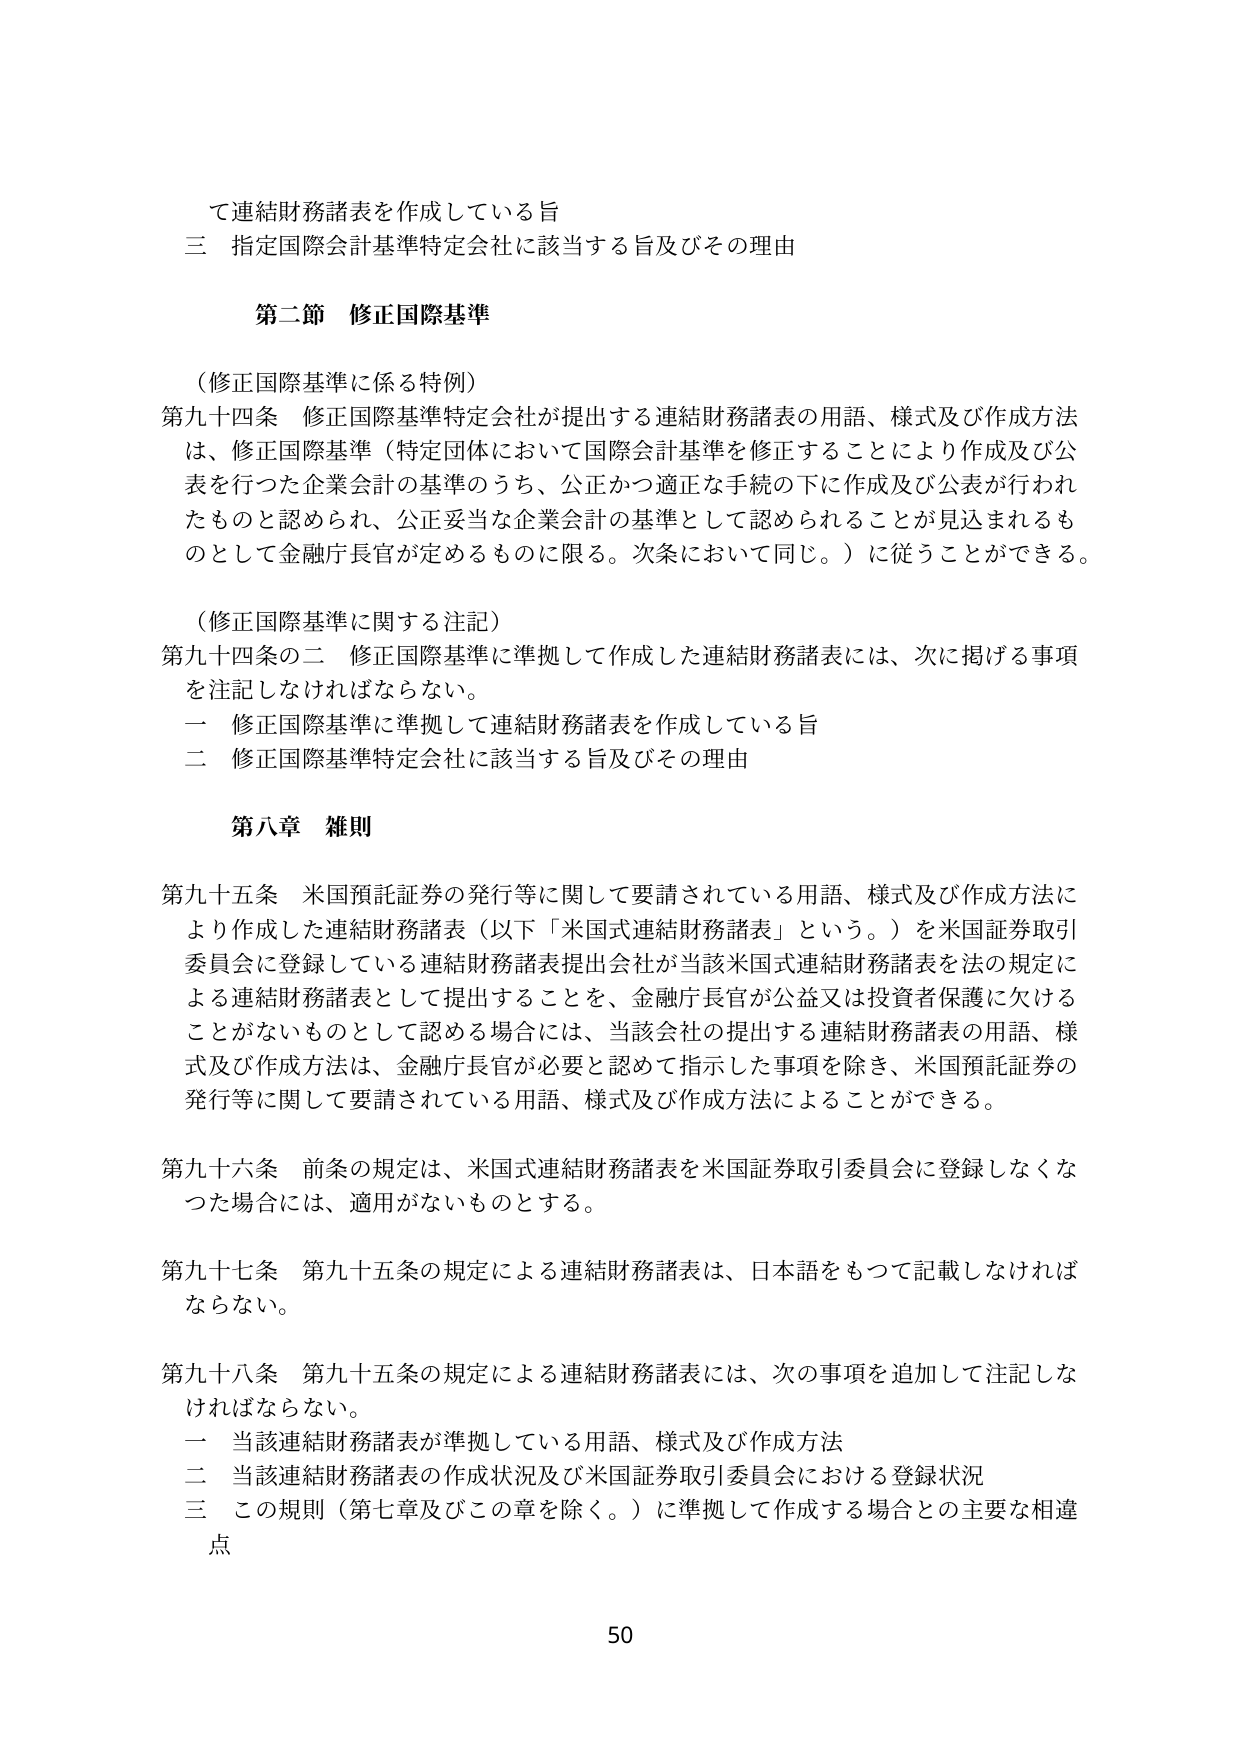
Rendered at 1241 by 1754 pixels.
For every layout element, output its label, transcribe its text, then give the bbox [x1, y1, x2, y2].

text 一 当該連結財務諸表が準拠している用語、様式及び作成方法 [184, 1424, 1079, 1458]
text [184, 194, 1079, 228]
text 二 修正国際基準特定会社に該当する旨及びその理由 [184, 740, 1079, 774]
text 第八章 雑則 [230, 809, 1079, 843]
text 第二節 修正国際基準 [253, 296, 1079, 330]
text （修正国際基準に関する注記） [184, 604, 1079, 638]
text 三 この規則（第七章及びこの章を除く。）に準拠して作成する場合との主要な相違点 [184, 1492, 1079, 1560]
text 第九十六条 前条の規定は、米国式連結財務諸表を米国証券取引委員会に登録しなくなつた場合には、適用がないものとする。 [161, 1150, 1079, 1219]
text 三 指定国際会計基準特定会社に該当する旨及びその理由 [184, 228, 1079, 262]
text 二 当該連結財務諸表の作成状況及び米国証券取引委員会における登録状況 [184, 1458, 1079, 1492]
text 第九十四条 修正国際基準特定会社が提出する連結財務諸表の用語、様式及び作成方法は、修正国際基準（特定団体において国際会計基準を修正することにより作成及び公表を行つた企業会計の基準のうち、公正かつ適正な手続の下に作成及び公表が行われたものと認められ、公正妥当な企業会計の基準として認められることが見込まれるものとして金融庁長官が定めるものに限る。次条において同じ。）に従うことができる。 [161, 399, 1079, 569]
text 第九十五条 米国預託証券の発行等に関して要請されている用語、様式及び作成方法により作成した連結財務諸表（以下「米国式連結財務諸表」という。）を米国証券取引委員会に登録している連結財務諸表提出会社が当該米国式連結財務諸表を法の規定による連結財務諸表として提出することを、金融庁長官が公益又は投資者保護に欠けることがないものとして認める場合には、当該会社の提出する連結財務諸表の用語、様式及び作成方法は、金融庁長官が必要と認めて指示した事項を除き、米国預託証券の発行等に関して要請されている用語、様式及び作成方法によることができる。 [161, 877, 1079, 1116]
text （修正国際基準に係る特例） [184, 364, 1079, 399]
text 第九十八条 第九十五条の規定による連結財務諸表には、次の事項を追加して注記しなければならない。 [161, 1355, 1079, 1424]
text 第九十四条の二 修正国際基準に準拠して作成した連結財務諸表には、次に掲げる事項を注記しなければならない。 [161, 638, 1079, 706]
text 一 修正国際基準に準拠して連結財務諸表を作成している旨 [184, 706, 1079, 740]
text 第九十七条 第九十五条の規定による連結財務諸表は、日本語をもつて記載しなければならない。 [161, 1253, 1079, 1321]
